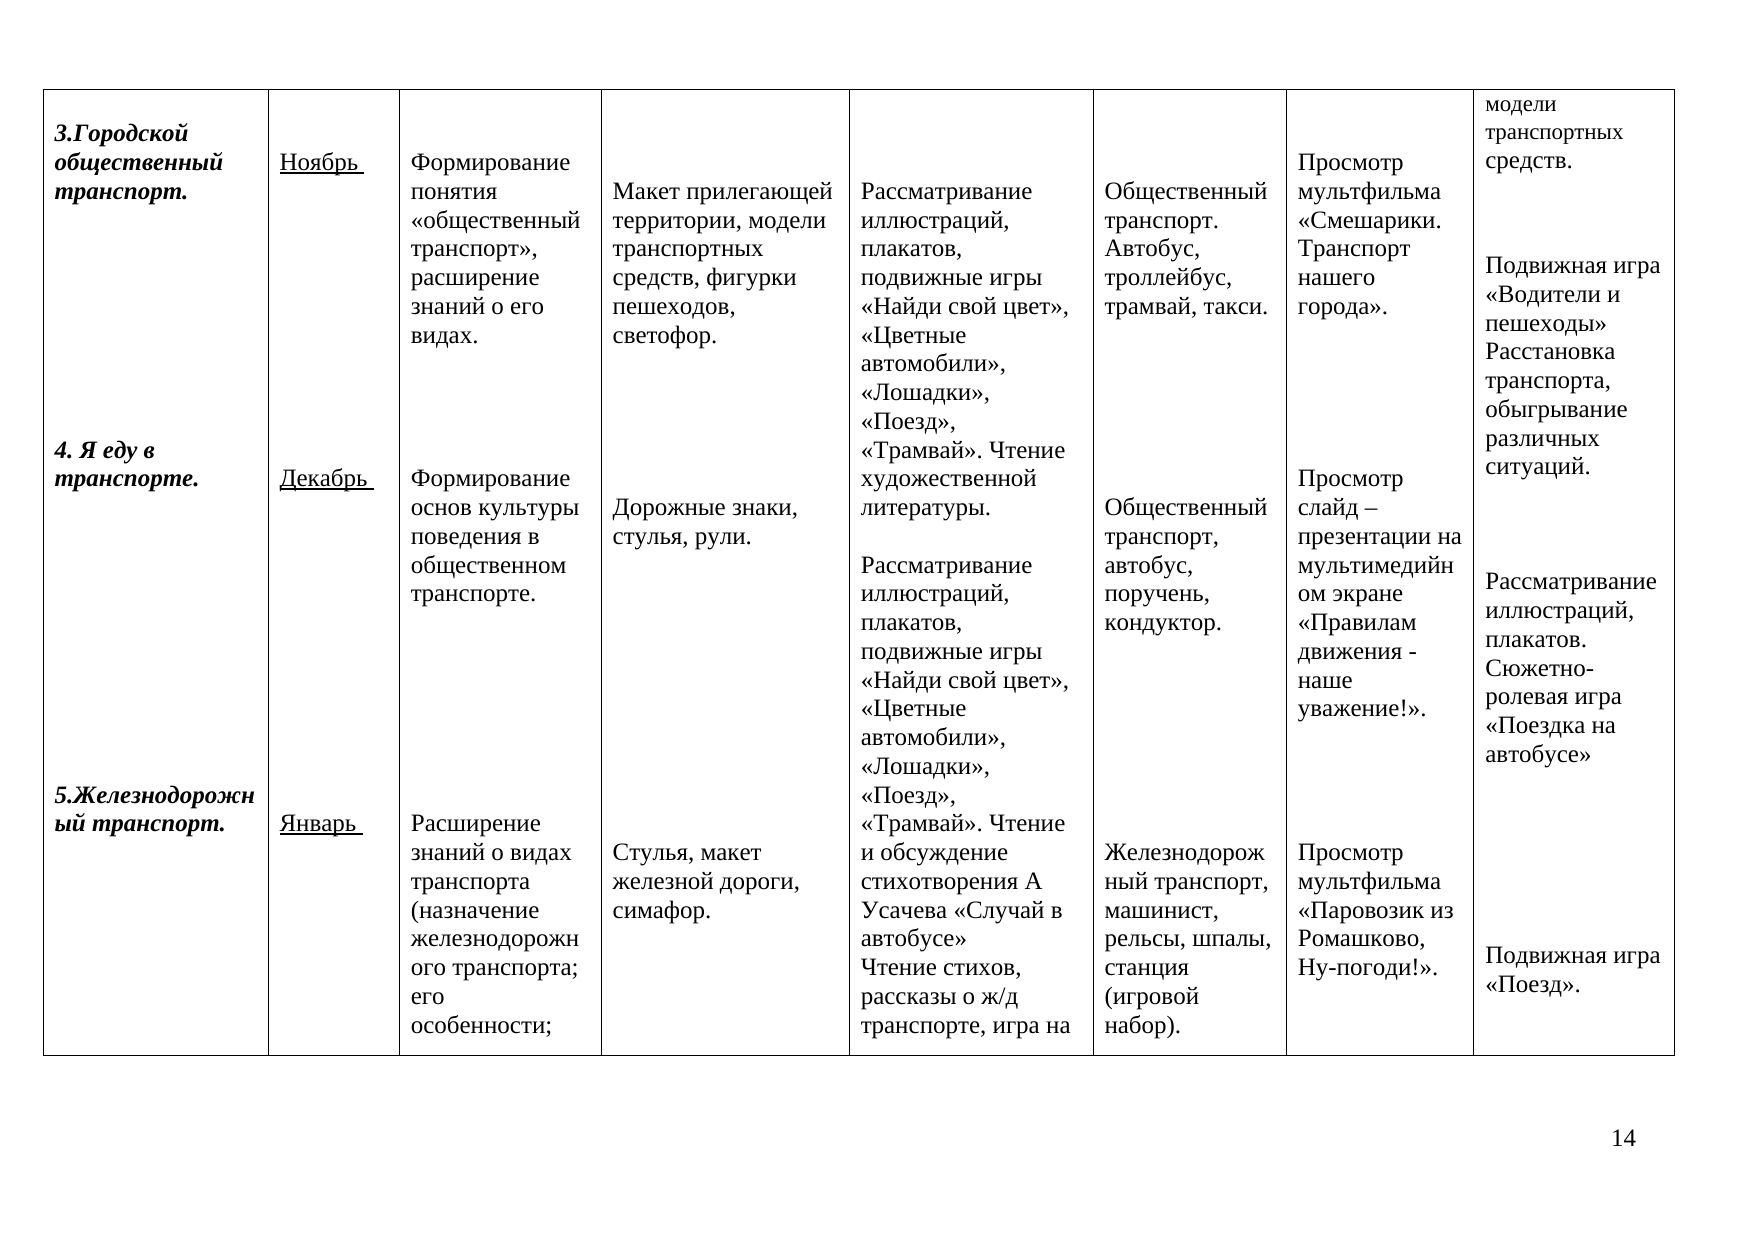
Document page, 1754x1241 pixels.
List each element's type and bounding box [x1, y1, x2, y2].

table_cell [850, 90, 1093, 1055]
table_cell [44, 90, 268, 1055]
table_cell [1474, 90, 1674, 1055]
table_cell [400, 90, 601, 1055]
table_cell [1094, 90, 1286, 1055]
table_cell [269, 90, 399, 1055]
table_cell [602, 90, 849, 1055]
table_cell [1287, 90, 1473, 1055]
